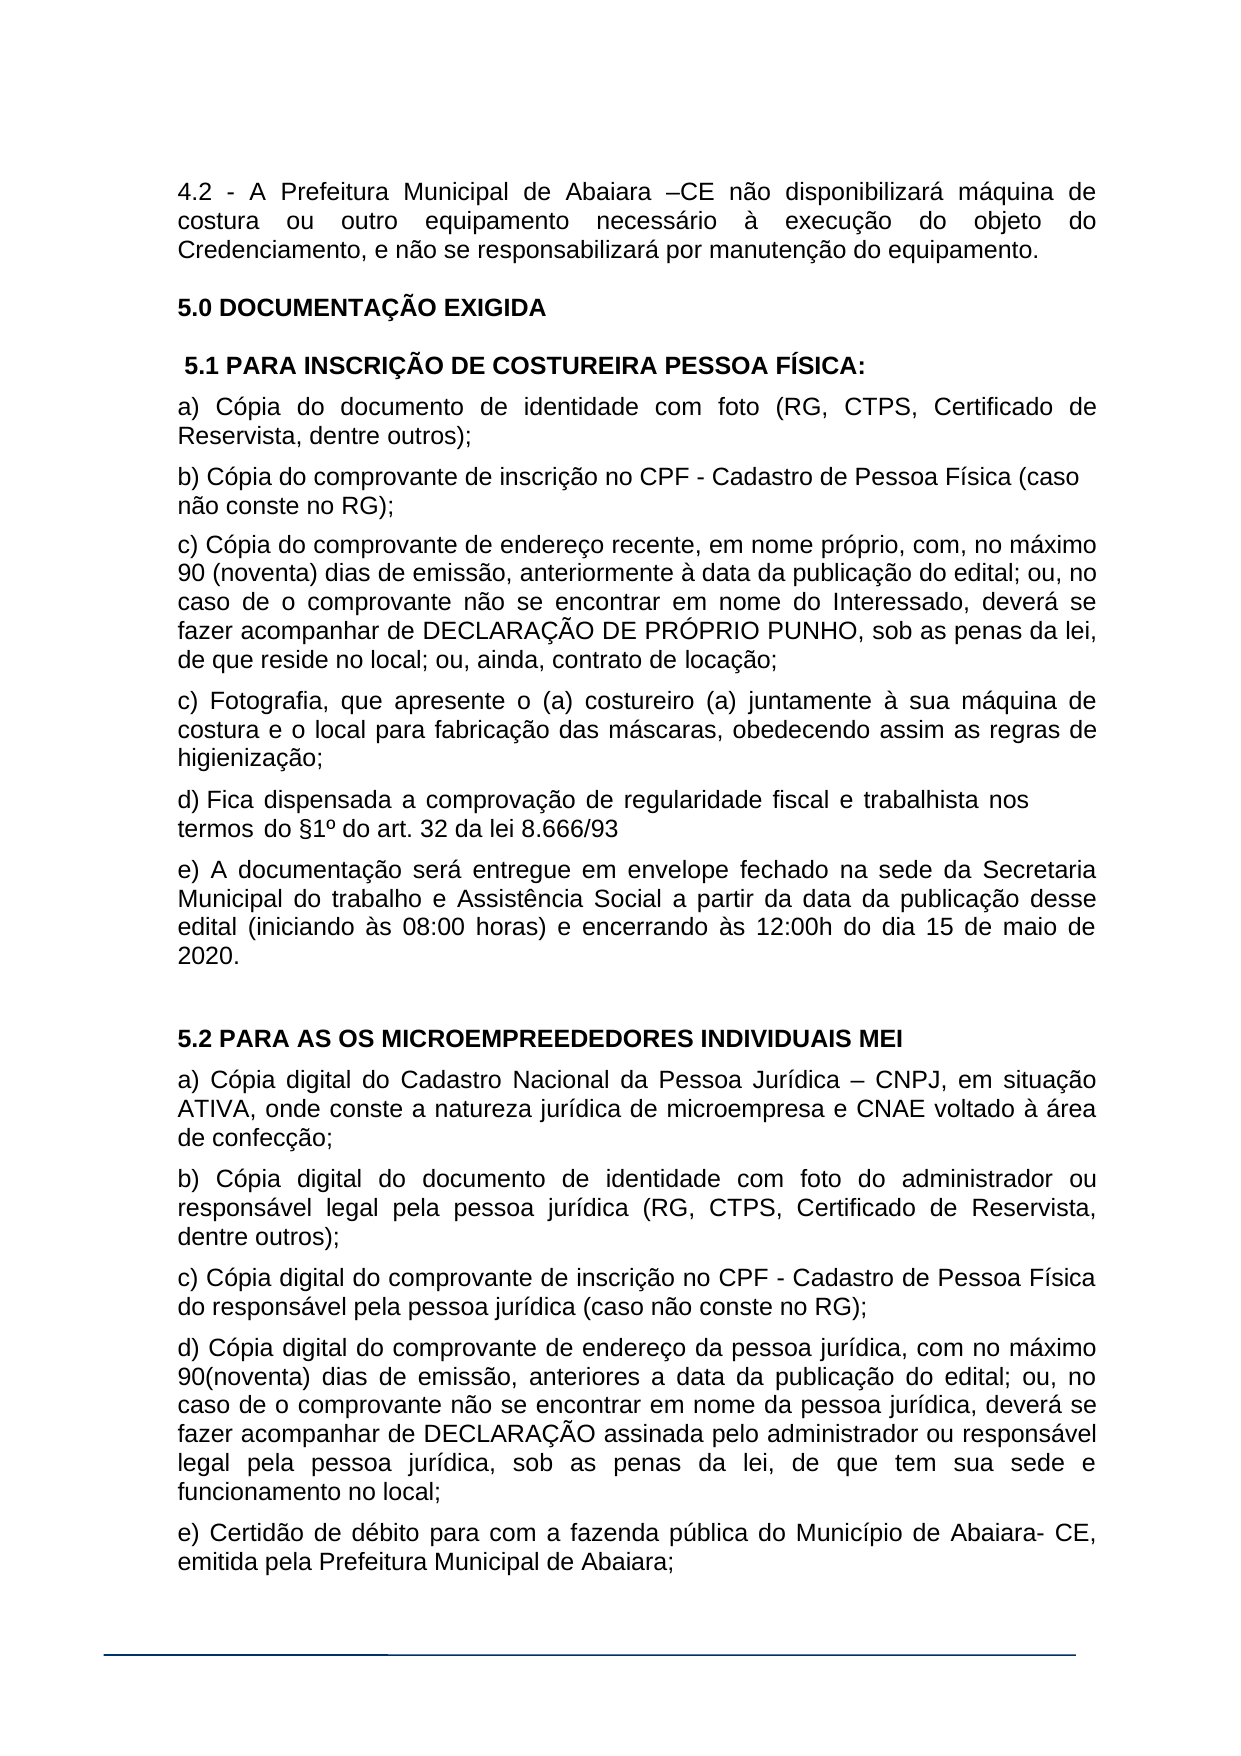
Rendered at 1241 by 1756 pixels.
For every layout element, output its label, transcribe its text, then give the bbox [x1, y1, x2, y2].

text b) Cópia do comprovante de inscrição no CPF - Cadastro de Pessoa Física (caso não conste no RG); [177, 462, 1098, 520]
text e) A documentação será entregue em envelope fechado na sede da Secretaria Municipal do trabalho e Assistência Social a partir da data da publicação desse edital (iniciando às 08:00 horas) e encerrando às 12:00h do dia 15 de maio de 2020. [177, 855, 1098, 970]
text e) Certidão de débito para com a fazenda pública do Município de Abaiara- CE, emitida pela Prefeitura Municipal de Abaiara; [177, 1518, 1098, 1576]
text b) Cópia digital do documento de identidade com foto do administrador ou responsável legal pela pessoa jurídica (RG, CTPS, Certificado de Reservista, dentre outros); [177, 1164, 1098, 1250]
text a) Cópia digital do Cadastro Nacional da Pessoa Jurídica – CNPJ, em situação ATIVA, onde conste a natureza jurídica de microempresa e CNAE voltado à área de confecção; [177, 1065, 1098, 1151]
list 5.1 PARA INSCRIÇÃO DE COSTUREIRA PESSOA FÍSICA: [177, 351, 1099, 380]
text d) Cópia digital do comprovante de endereço da pessoa jurídica, com no máximo 90(noventa) dias de emissão, anteriores a data da publicação do edital; ou, no caso de o comprovante não se encontrar em nome da pessoa jurídica, deverá se fazer acompanhar de DECLARAÇÃO assinada pelo administrador ou responsável legal pela pessoa jurídica, sob as penas da lei, de que tem sua sede e funcionamento no local; [177, 1333, 1098, 1506]
list 4.2 - A Prefeitura Municipal de Abaiara –CE não disponibilizará máquina de costura ou outro equipamento necessário à execução do objeto do Credenciamento, e não se responsabilizará por manutenção do equipamento. [177, 177, 1098, 263]
list 5.0 DOCUMENTAÇÃO EXIGIDA [177, 293, 1099, 322]
text a) Cópia do documento de identidade com foto (RG, CTPS, Certificado de Reservista, dentre outros); [177, 392, 1098, 450]
text d) Fica dispensada a comprovação de regularidade fiscal e trabalhista nos termos do §1º do art. 32 da lei 8.666/93 [177, 785, 1098, 842]
text c) Cópia digital do comprovante de inscrição no CPF - Cadastro de Pessoa Física do responsável pela pessoa jurídica (caso não conste no RG); [177, 1263, 1098, 1320]
text 5.2 PARA AS OS MICROEMPREEDEDORES INDIVIDUAIS MEI [177, 1024, 1098, 1053]
text c) Cópia do comprovante de endereço recente, em nome próprio, com, no máximo 90 (noventa) dias de emissão, anteriormente à data da publicação do edital; ou, no caso de o comprovante não se encontrar em nome do Interessado, deverá se fazer acompanhar de DECLARAÇÃO DE PRÓPRIO PUNHO, sob as penas da lei, de que reside no local; ou, ainda, contrato de locação; [177, 530, 1099, 673]
text c) Fotografia, que apresente o (a) costureiro (a) juntamente à sua máquina de costura e o local para fabricação das máscaras, obedecendo assim as regras de higienização; [177, 686, 1098, 772]
